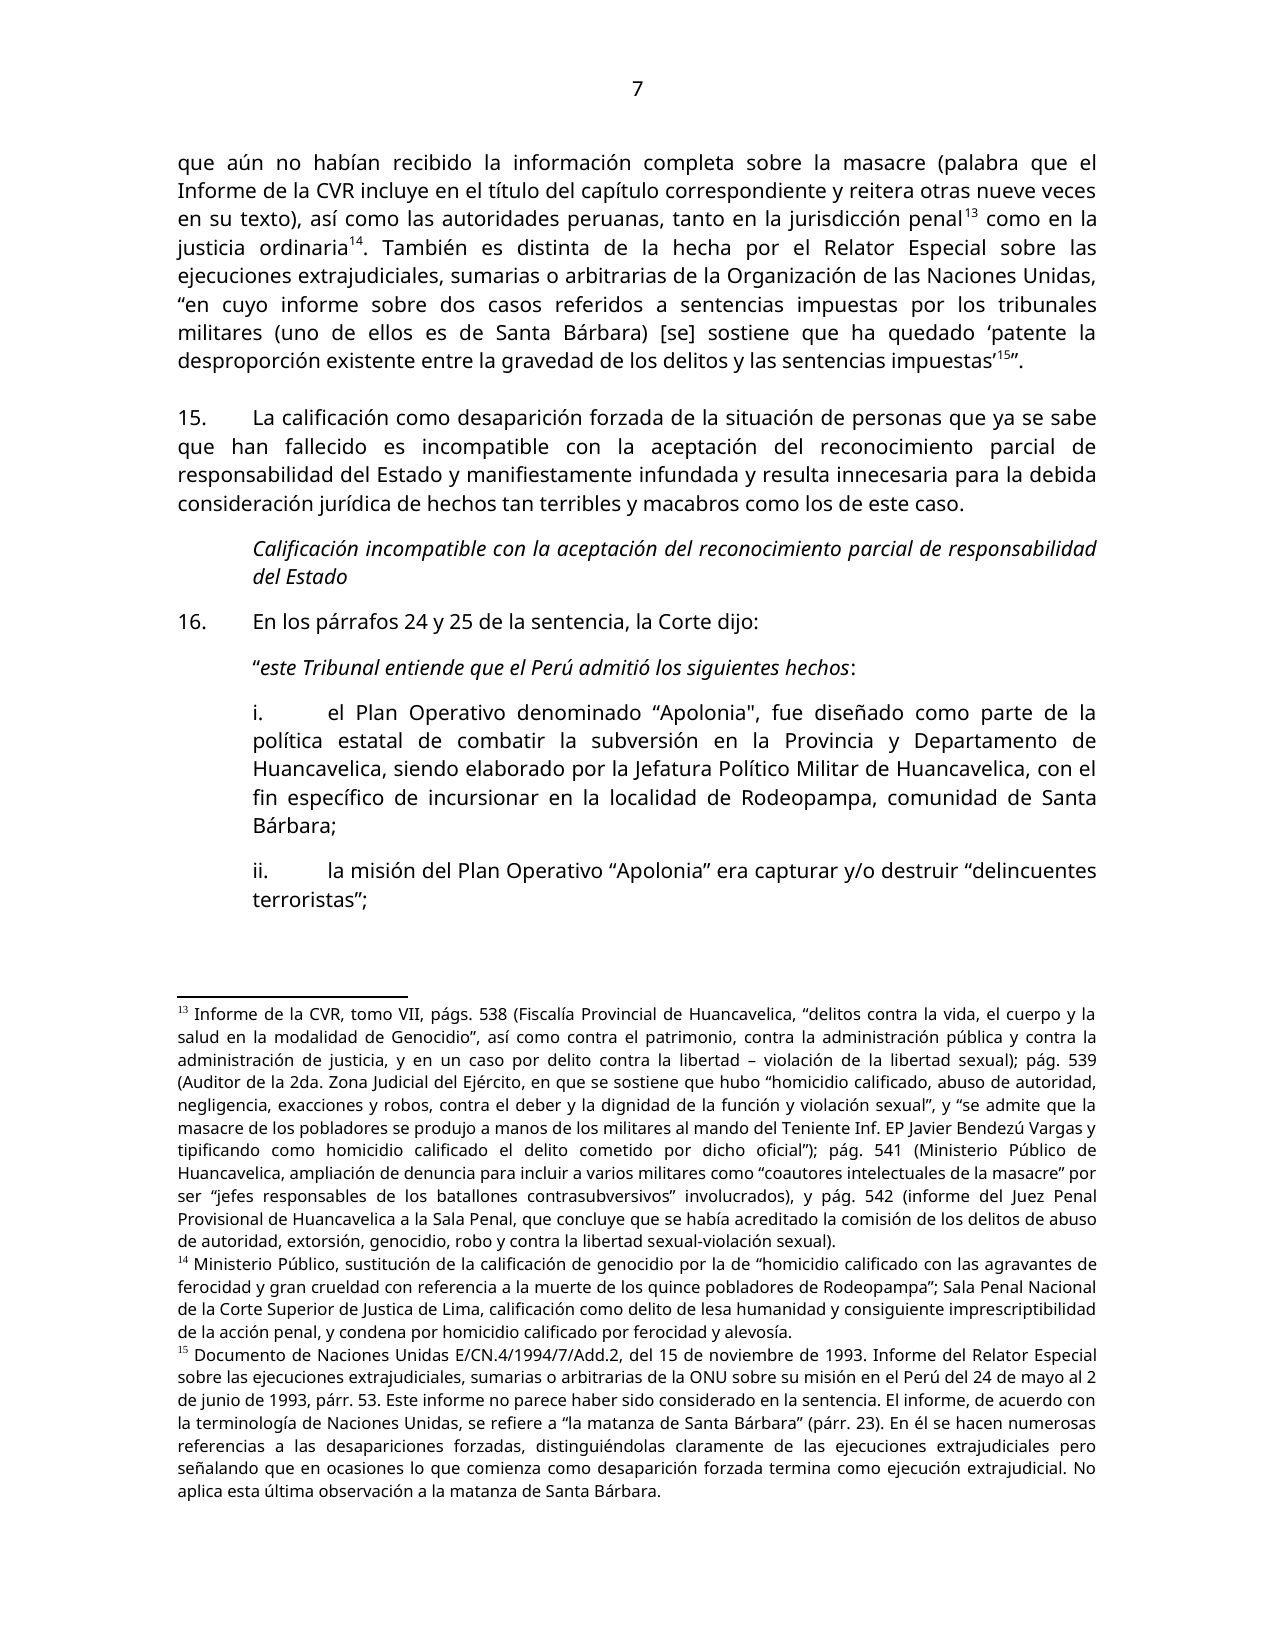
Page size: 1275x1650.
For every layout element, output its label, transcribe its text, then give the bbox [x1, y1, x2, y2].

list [177, 148, 1098, 375]
list En los párrafos 24 y 25 de la sentencia, la Corte dijo: [177, 607, 1098, 636]
text “este Tribunal entiende que el Perú admitió los siguientes hechos: [252, 653, 1098, 681]
list La calificación como desaparición forzada de la situación de personas que ya se sabe que han fallecido es incompatible con la aceptación del reconocimiento parcial de responsabilidad del Estado y manifiestamente infundada y resulta innecesaria para la debida consideración jurídica de hechos tan terribles y macabros como los de este caso. [177, 403, 1098, 517]
text i. el Plan Operativo denominado “Apolonia", fue diseñado como parte de la política estatal de combatir la subversión en la Provincia y Departamento de Huancavelica, siendo elaborado por la Jefatura Político Militar de Huancavelica, con el fin específico de incursionar en la localidad de Rodeopampa, comunidad de Santa Bárbara; [252, 698, 1098, 840]
text ii. la misión del Plan Operativo “Apolonia” era capturar y/o destruir “delincuentes terroristas”; [252, 857, 1098, 913]
text Calificación incompatible con la aceptación del reconocimiento parcial de responsabilidad del Estado [252, 534, 1098, 591]
